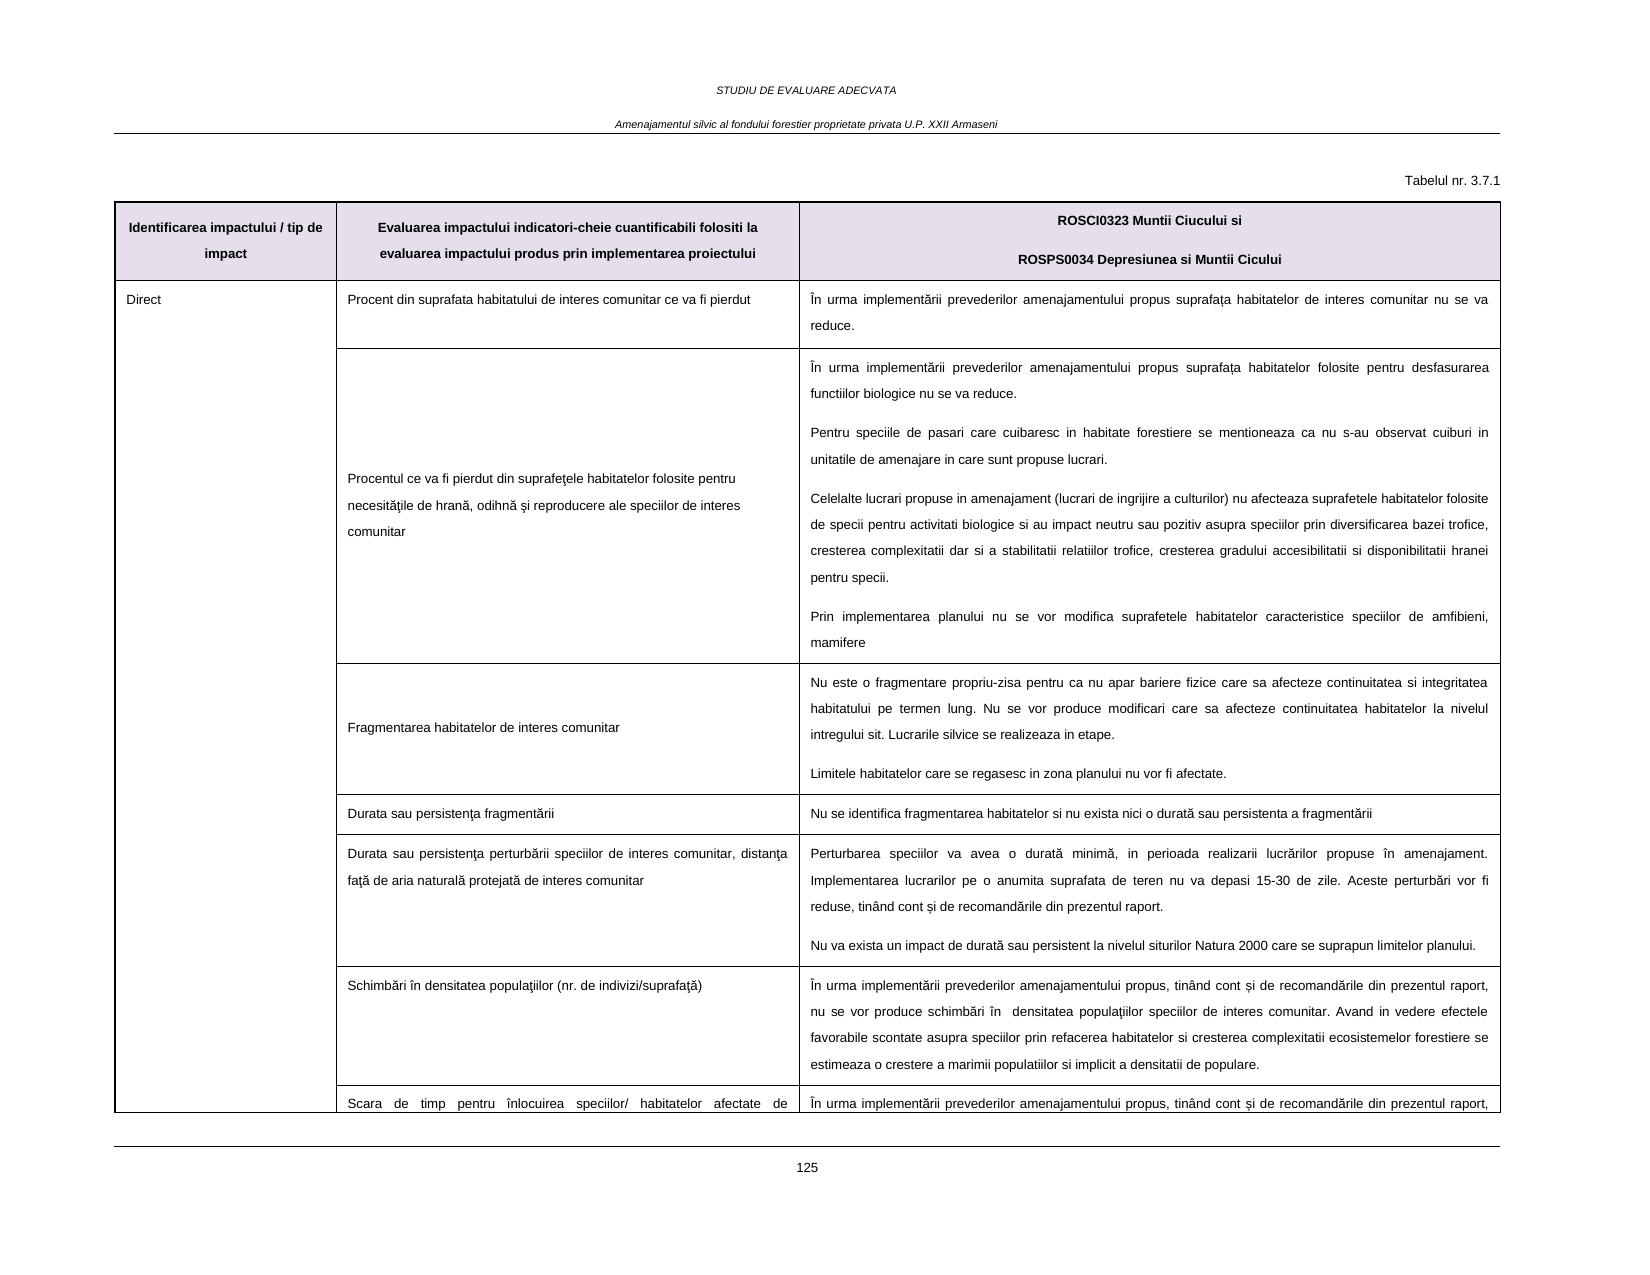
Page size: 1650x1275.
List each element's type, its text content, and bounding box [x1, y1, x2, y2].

text Tabelul nr. 3.7.1 [114, 162, 1500, 189]
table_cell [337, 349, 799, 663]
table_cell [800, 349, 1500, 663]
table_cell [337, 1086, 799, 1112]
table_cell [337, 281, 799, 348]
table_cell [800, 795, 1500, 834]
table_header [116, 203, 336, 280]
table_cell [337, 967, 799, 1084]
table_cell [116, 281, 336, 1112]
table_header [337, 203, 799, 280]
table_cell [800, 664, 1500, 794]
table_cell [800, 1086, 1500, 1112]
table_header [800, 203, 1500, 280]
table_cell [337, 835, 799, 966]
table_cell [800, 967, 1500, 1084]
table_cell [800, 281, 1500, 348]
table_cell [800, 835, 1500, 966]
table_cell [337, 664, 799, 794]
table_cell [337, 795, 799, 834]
